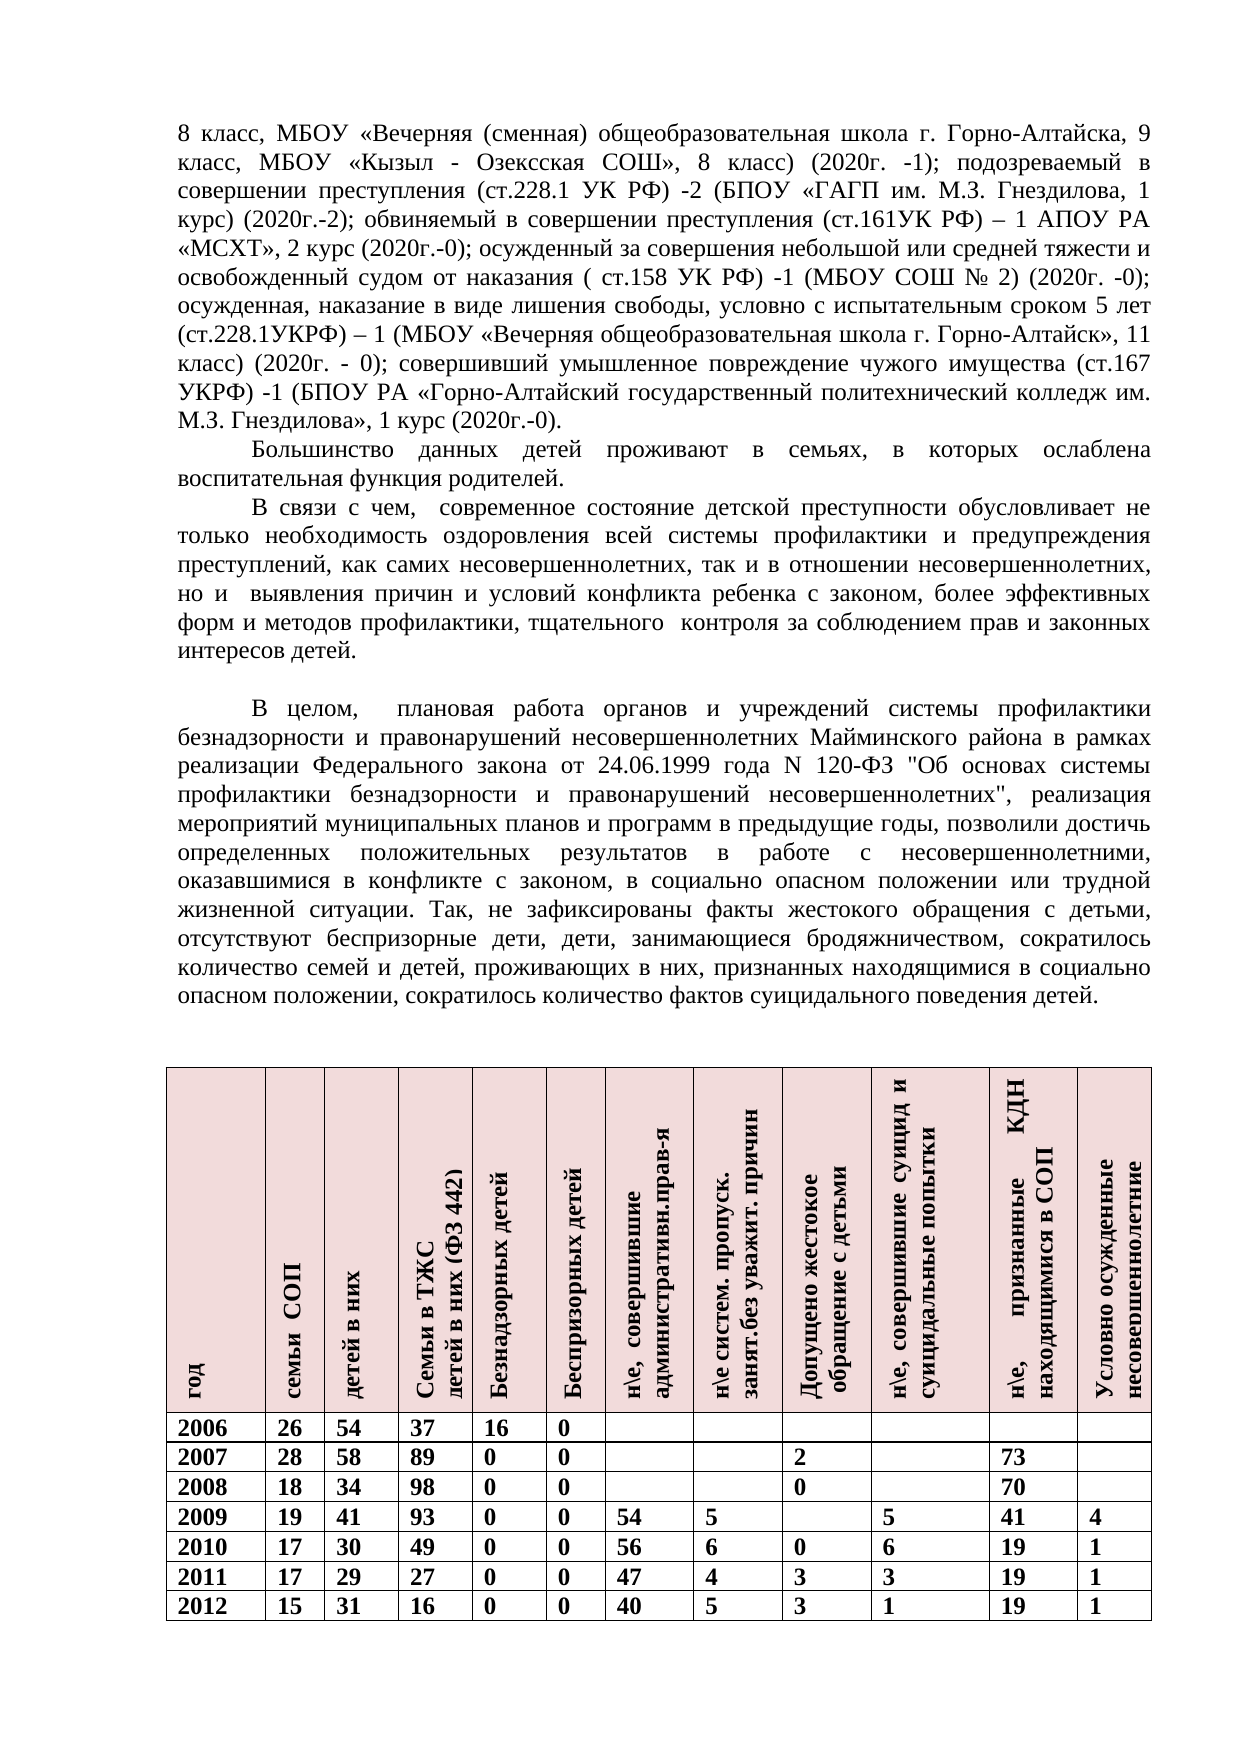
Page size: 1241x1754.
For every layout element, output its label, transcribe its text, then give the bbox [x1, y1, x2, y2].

table_cell 3 [783, 1562, 871, 1590]
table_cell 1 [1078, 1562, 1151, 1590]
table_cell 0 [547, 1443, 605, 1471]
table_cell 19 [990, 1562, 1077, 1590]
table_header н\е, совершившие суицид и суицидальные попытки [872, 1068, 989, 1412]
table_cell 37 [399, 1413, 472, 1441]
table_cell 29 [325, 1562, 398, 1590]
table_cell 19 [266, 1502, 324, 1531]
table_cell 4 [1078, 1502, 1151, 1531]
table_cell [872, 1413, 989, 1441]
table_cell [606, 1413, 693, 1441]
table_cell 47 [606, 1562, 693, 1590]
table_cell 1 [872, 1591, 989, 1620]
table_cell 70 [990, 1472, 1077, 1501]
table_cell 0 [473, 1443, 546, 1471]
table_cell [1078, 1443, 1151, 1471]
table_cell 0 [473, 1502, 546, 1531]
table_cell 2008 [167, 1472, 265, 1501]
table_cell 0 [547, 1472, 605, 1501]
table_header Беспризорных детей [547, 1068, 605, 1412]
table_cell 2 [783, 1443, 871, 1471]
table_cell 27 [399, 1562, 472, 1590]
table_cell 2007 [167, 1443, 265, 1471]
table_cell 34 [325, 1472, 398, 1501]
table_cell [1078, 1413, 1151, 1441]
table_cell 17 [266, 1532, 324, 1561]
table_cell 26 [266, 1413, 324, 1441]
table_header Безнадзорных детей [473, 1068, 546, 1412]
table_cell [990, 1413, 1077, 1441]
table_cell 2009 [167, 1502, 265, 1531]
table_cell 19 [990, 1591, 1077, 1620]
table_cell 49 [399, 1532, 472, 1561]
table_cell [783, 1502, 871, 1531]
table_cell [872, 1443, 989, 1471]
table_cell 41 [325, 1502, 398, 1531]
table_cell 3 [783, 1591, 871, 1620]
table_cell 58 [325, 1443, 398, 1471]
table_cell 4 [694, 1562, 782, 1590]
table_header семьи СОП [266, 1068, 324, 1412]
table_cell [694, 1443, 782, 1471]
table_cell [606, 1443, 693, 1471]
table_cell 2006 [167, 1413, 265, 1441]
table_cell 17 [266, 1562, 324, 1590]
table_header н\е, признанные КДН находящимися в СОП [990, 1068, 1077, 1412]
table_cell [694, 1413, 782, 1441]
table_cell 1 [1078, 1591, 1151, 1620]
table_cell 0 [473, 1472, 546, 1501]
table_cell 5 [694, 1591, 782, 1620]
table_cell 18 [266, 1472, 324, 1501]
table_cell 5 [694, 1502, 782, 1531]
table_cell 56 [606, 1532, 693, 1561]
table_cell 0 [783, 1472, 871, 1501]
table_cell 16 [399, 1591, 472, 1620]
table_cell 98 [399, 1472, 472, 1501]
table_cell 5 [872, 1502, 989, 1531]
table_cell 2011 [167, 1562, 265, 1590]
table_cell 6 [872, 1532, 989, 1561]
table_cell [783, 1413, 871, 1441]
table_cell 6 [694, 1532, 782, 1561]
table_header Семьи в ТЖС детей в них (ФЗ 442) [399, 1068, 472, 1412]
table_cell 0 [547, 1413, 605, 1441]
table_cell 2010 [167, 1532, 265, 1561]
text Большинство данных детей проживают в семьях, в которых ослаблена воспитательная функция родителей. [177, 434, 1152, 492]
table_cell 0 [473, 1591, 546, 1620]
text В целом, плановая работа органов и учреждений системы профилактики безнадзорности и правонарушений несовершеннолетних Майминского района в рамках реализации Федерального закона от 24.06.1999 года N 120-ФЗ "Об основах системы профилактики безнадзорности и правонарушений несовершеннолетних", реализация мероприятий муниципальных планов и программ в предыдущие годы, позволили достичь определенных положительных результатов в работе с несовершеннолетними, оказавшимися в конфликте с законом, в социально опасном положении или трудной жизненной ситуации. Так, не зафиксированы факты жестокого обращения с детьми, отсутствуют беспризорные дети, дети, занимающиеся бродяжничеством, сократилось количество семей и детей, проживающих в них, признанных находящимися в социально опасном положении, сократилось количество фактов суицидального поведения детей. [177, 693, 1152, 1009]
table_cell 0 [473, 1562, 546, 1590]
table_cell 0 [473, 1532, 546, 1561]
table_cell 54 [606, 1502, 693, 1531]
table_cell 15 [266, 1591, 324, 1620]
table_cell [1078, 1472, 1151, 1501]
table_cell 41 [990, 1502, 1077, 1531]
table_cell [606, 1472, 693, 1501]
table_cell 31 [325, 1591, 398, 1620]
table_cell 16 [473, 1413, 546, 1441]
table_cell [872, 1472, 989, 1501]
table_cell 0 [547, 1591, 605, 1620]
table_cell 19 [990, 1532, 1077, 1561]
table_cell 40 [606, 1591, 693, 1620]
table_cell 1 [1078, 1532, 1151, 1561]
table_cell 3 [872, 1562, 989, 1590]
table_cell 2012 [167, 1591, 265, 1620]
text В связи с чем, современное состояние детской преступности обусловливает не только необходимость оздоровления всей системы профилактики и предупреждения преступлений, как самих несовершеннолетних, так и в отношении несовершеннолетних, но и выявления причин и условий конфликта ребенка с законом, более эффективных форм и методов профилактики, тщательного контроля за соблюдением прав и законных интересов детей. [177, 492, 1152, 664]
table_cell 0 [783, 1532, 871, 1561]
table_header н\е, совершившие административн.прав-я [606, 1068, 693, 1412]
table_cell 0 [547, 1562, 605, 1590]
table_header н\е систем. пропуск. занят.без уважит. причин [694, 1068, 782, 1412]
table_cell 89 [399, 1443, 472, 1471]
table_cell 28 [266, 1443, 324, 1471]
table_header детей в них [325, 1068, 398, 1412]
table_cell 93 [399, 1502, 472, 1531]
table_header год [167, 1068, 265, 1412]
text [177, 118, 1152, 434]
table_header Условно осужденные несовершеннолетние [1078, 1068, 1151, 1412]
table_cell 0 [547, 1532, 605, 1561]
table_cell 73 [990, 1443, 1077, 1471]
table_cell 0 [547, 1502, 605, 1531]
table_cell 30 [325, 1532, 398, 1561]
table_header Допущено жестокое обращение с детьми [783, 1068, 871, 1412]
table_cell [694, 1472, 782, 1501]
table_cell 54 [325, 1413, 398, 1441]
